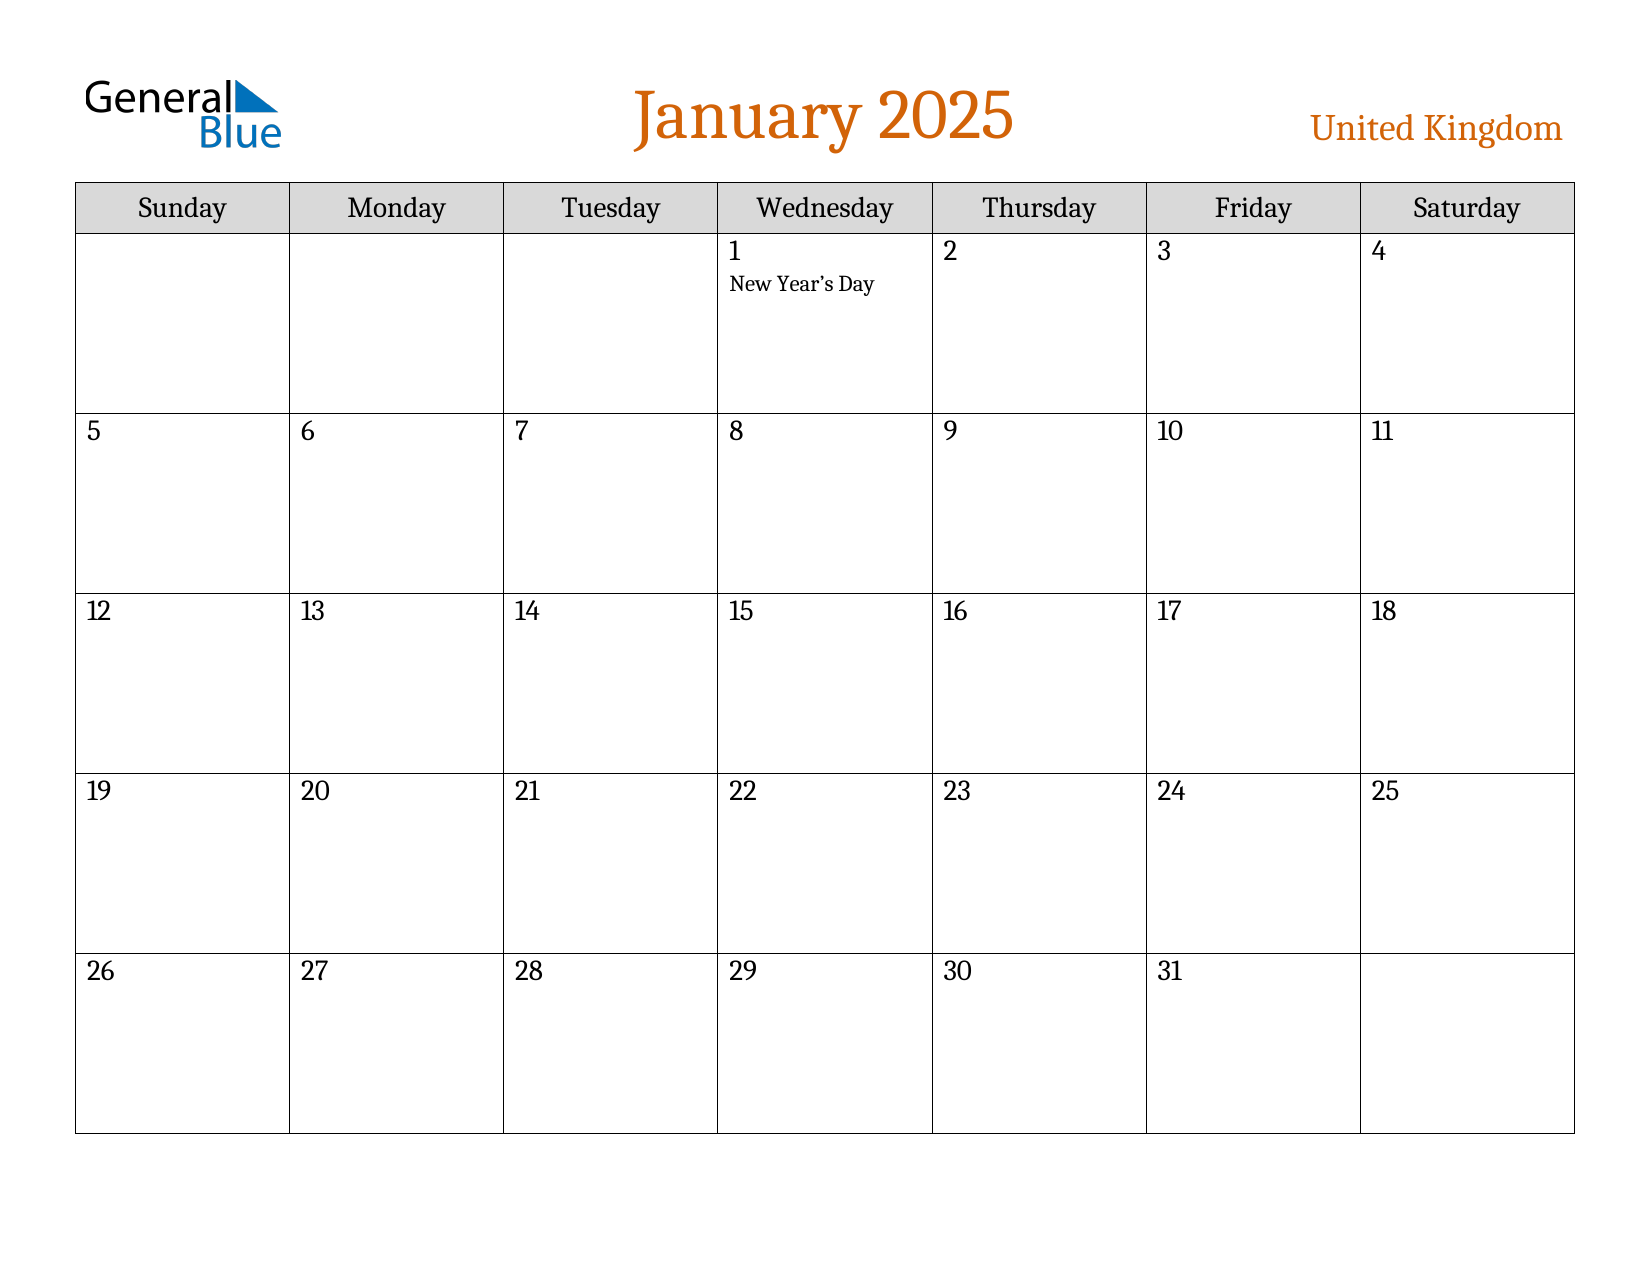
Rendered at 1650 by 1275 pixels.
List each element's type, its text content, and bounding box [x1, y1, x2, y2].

table_cell [290, 450, 503, 593]
table_cell [1147, 810, 1360, 953]
table_cell Monday [290, 183, 503, 233]
table_cell [290, 810, 503, 953]
table_cell [290, 234, 503, 270]
table_cell 5 [76, 414, 289, 450]
table_cell 20 [290, 774, 503, 810]
table_cell [504, 990, 717, 1133]
table_cell 19 [76, 774, 289, 810]
table_header [76, 75, 503, 182]
table_cell 21 [504, 774, 717, 810]
table_cell [76, 630, 289, 773]
table_cell 26 [76, 954, 289, 990]
table_cell [1147, 630, 1360, 773]
table_cell [1361, 630, 1574, 773]
table_cell 30 [933, 954, 1146, 990]
table_cell [933, 990, 1146, 1133]
table_cell 31 [1147, 954, 1360, 990]
table_cell [718, 630, 932, 773]
table_cell Thursday [933, 183, 1146, 233]
table_cell [504, 450, 717, 593]
table_cell [1361, 270, 1574, 413]
table_cell [76, 270, 289, 413]
table_cell [290, 270, 503, 413]
table_cell [504, 234, 717, 270]
table_header January 2025 [504, 75, 1146, 182]
table_cell 12 [76, 594, 289, 630]
table_cell [1361, 810, 1574, 953]
table_cell [1147, 990, 1360, 1133]
table_cell 10 [1147, 414, 1360, 450]
table_cell [76, 450, 289, 593]
table_cell 2 [933, 234, 1146, 270]
table_cell Tuesday [504, 183, 717, 233]
table_cell [933, 270, 1146, 413]
table_cell [1361, 450, 1574, 593]
table_cell 9 [933, 414, 1146, 450]
table_cell 27 [290, 954, 503, 990]
table_cell 23 [933, 774, 1146, 810]
table_cell 29 [718, 954, 932, 990]
table_cell 13 [290, 594, 503, 630]
table_cell Wednesday [718, 183, 932, 233]
table_cell 15 [718, 594, 932, 630]
table_cell [504, 270, 717, 413]
table_cell 16 [933, 594, 1146, 630]
table_cell [504, 630, 717, 773]
table_cell [718, 810, 932, 953]
table_cell [933, 810, 1146, 953]
table_cell 28 [504, 954, 717, 990]
table_cell 3 [1147, 234, 1360, 270]
table_cell 8 [718, 414, 932, 450]
table_cell [76, 990, 289, 1133]
table_cell 22 [718, 774, 932, 810]
table_header United Kingdom [1146, 75, 1574, 182]
table_cell 17 [1147, 594, 1360, 630]
table_cell [76, 234, 289, 270]
table_cell Saturday [1361, 183, 1574, 233]
picture [86, 80, 281, 148]
table_cell [504, 810, 717, 953]
table_cell Friday [1147, 183, 1360, 233]
table_cell [290, 990, 503, 1133]
table_cell [933, 450, 1146, 593]
table_cell [1361, 954, 1574, 990]
table_cell 4 [1361, 234, 1574, 270]
table_cell [1147, 450, 1360, 593]
table_cell [1361, 990, 1574, 1133]
table_cell [290, 630, 503, 773]
table_cell [933, 630, 1146, 773]
table_cell [1147, 270, 1360, 413]
table_cell 24 [1147, 774, 1360, 810]
table_cell 11 [1361, 414, 1574, 450]
table_cell 6 [290, 414, 503, 450]
table_cell 14 [504, 594, 717, 630]
table_cell Sunday [76, 183, 289, 233]
table_cell 7 [504, 414, 717, 450]
table_cell [718, 990, 932, 1133]
table_cell [718, 450, 932, 593]
table_cell 18 [1361, 594, 1574, 630]
table_cell 25 [1361, 774, 1574, 810]
table_cell New Year’s Day [718, 270, 932, 413]
table_cell 1 [718, 234, 932, 270]
table_cell [76, 810, 289, 953]
